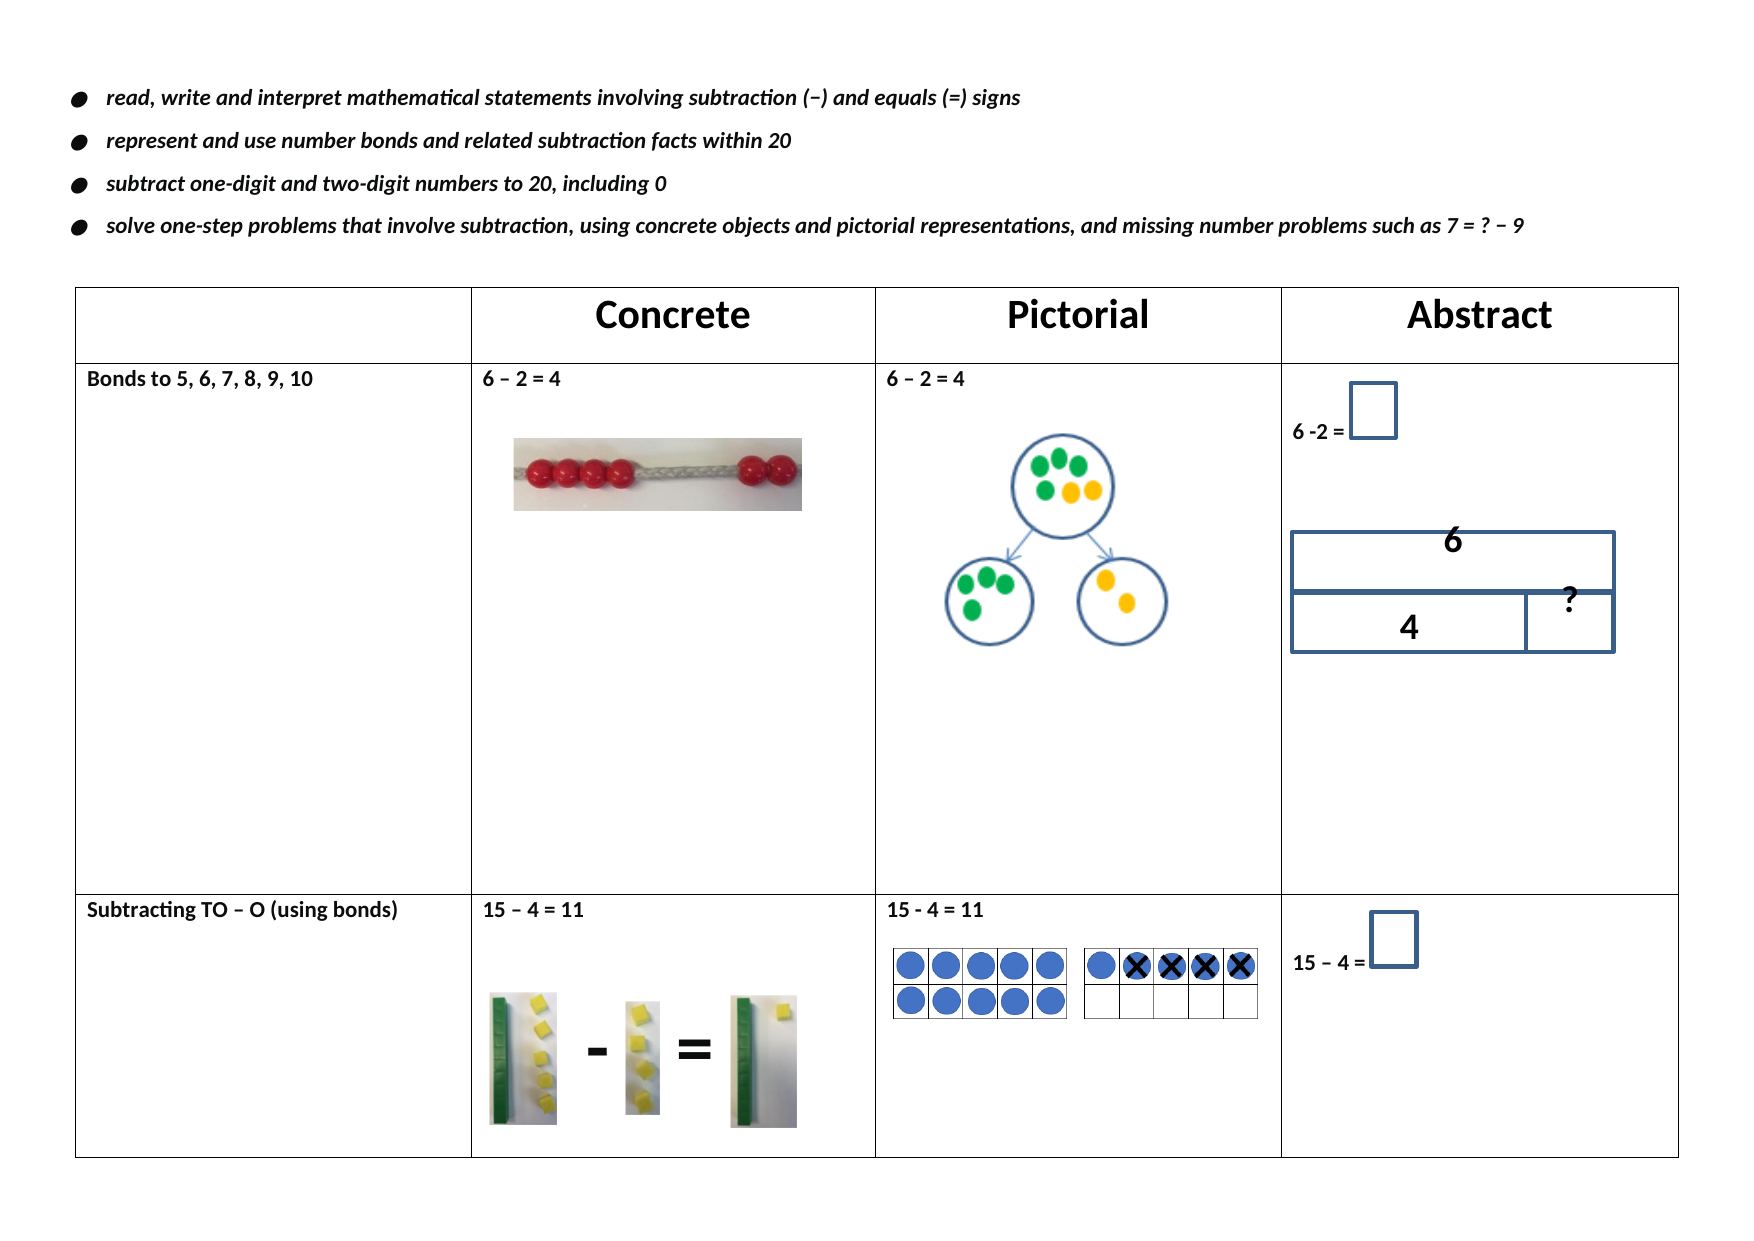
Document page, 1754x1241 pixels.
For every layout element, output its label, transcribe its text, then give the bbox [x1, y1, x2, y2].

table_cell 6 – 2 = 4 [472, 364, 875, 894]
picture [936, 429, 1185, 648]
picture [891, 946, 1261, 1022]
picture [731, 996, 797, 1128]
table_cell 15 - 4 = 11 [876, 895, 1281, 1157]
table_cell 6 – 2 = 4 [876, 364, 1281, 894]
table_header Concrete [472, 288, 875, 363]
table_header Pictorial [876, 288, 1281, 363]
table_cell Bonds to 5, 6, 7, 8, 9, 10 [76, 364, 471, 894]
list subtract one-digit and two-digit numbers to 20, including 0 [69, 160, 1679, 203]
table_header [76, 288, 471, 363]
list solve one-step problems that involve subtraction, using concrete objects and pictorial representations, and missing number problems such as 7 = ? − 9 [69, 203, 1679, 246]
list read, write and interpret mathematical statements involving subtraction (−) and equals (=) signs [69, 75, 1679, 118]
picture [513, 438, 802, 511]
list represent and use number bonds and related subtraction facts within 20 [69, 118, 1679, 160]
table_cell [76, 895, 471, 1157]
picture [626, 1002, 660, 1115]
table_cell 15 – 4 = 11 - = [472, 895, 875, 1157]
picture [490, 993, 557, 1125]
table_header Abstract [1282, 288, 1678, 363]
table_cell 6 -2 = [1282, 364, 1678, 894]
table_cell 15 – 4 = [1282, 895, 1678, 1157]
